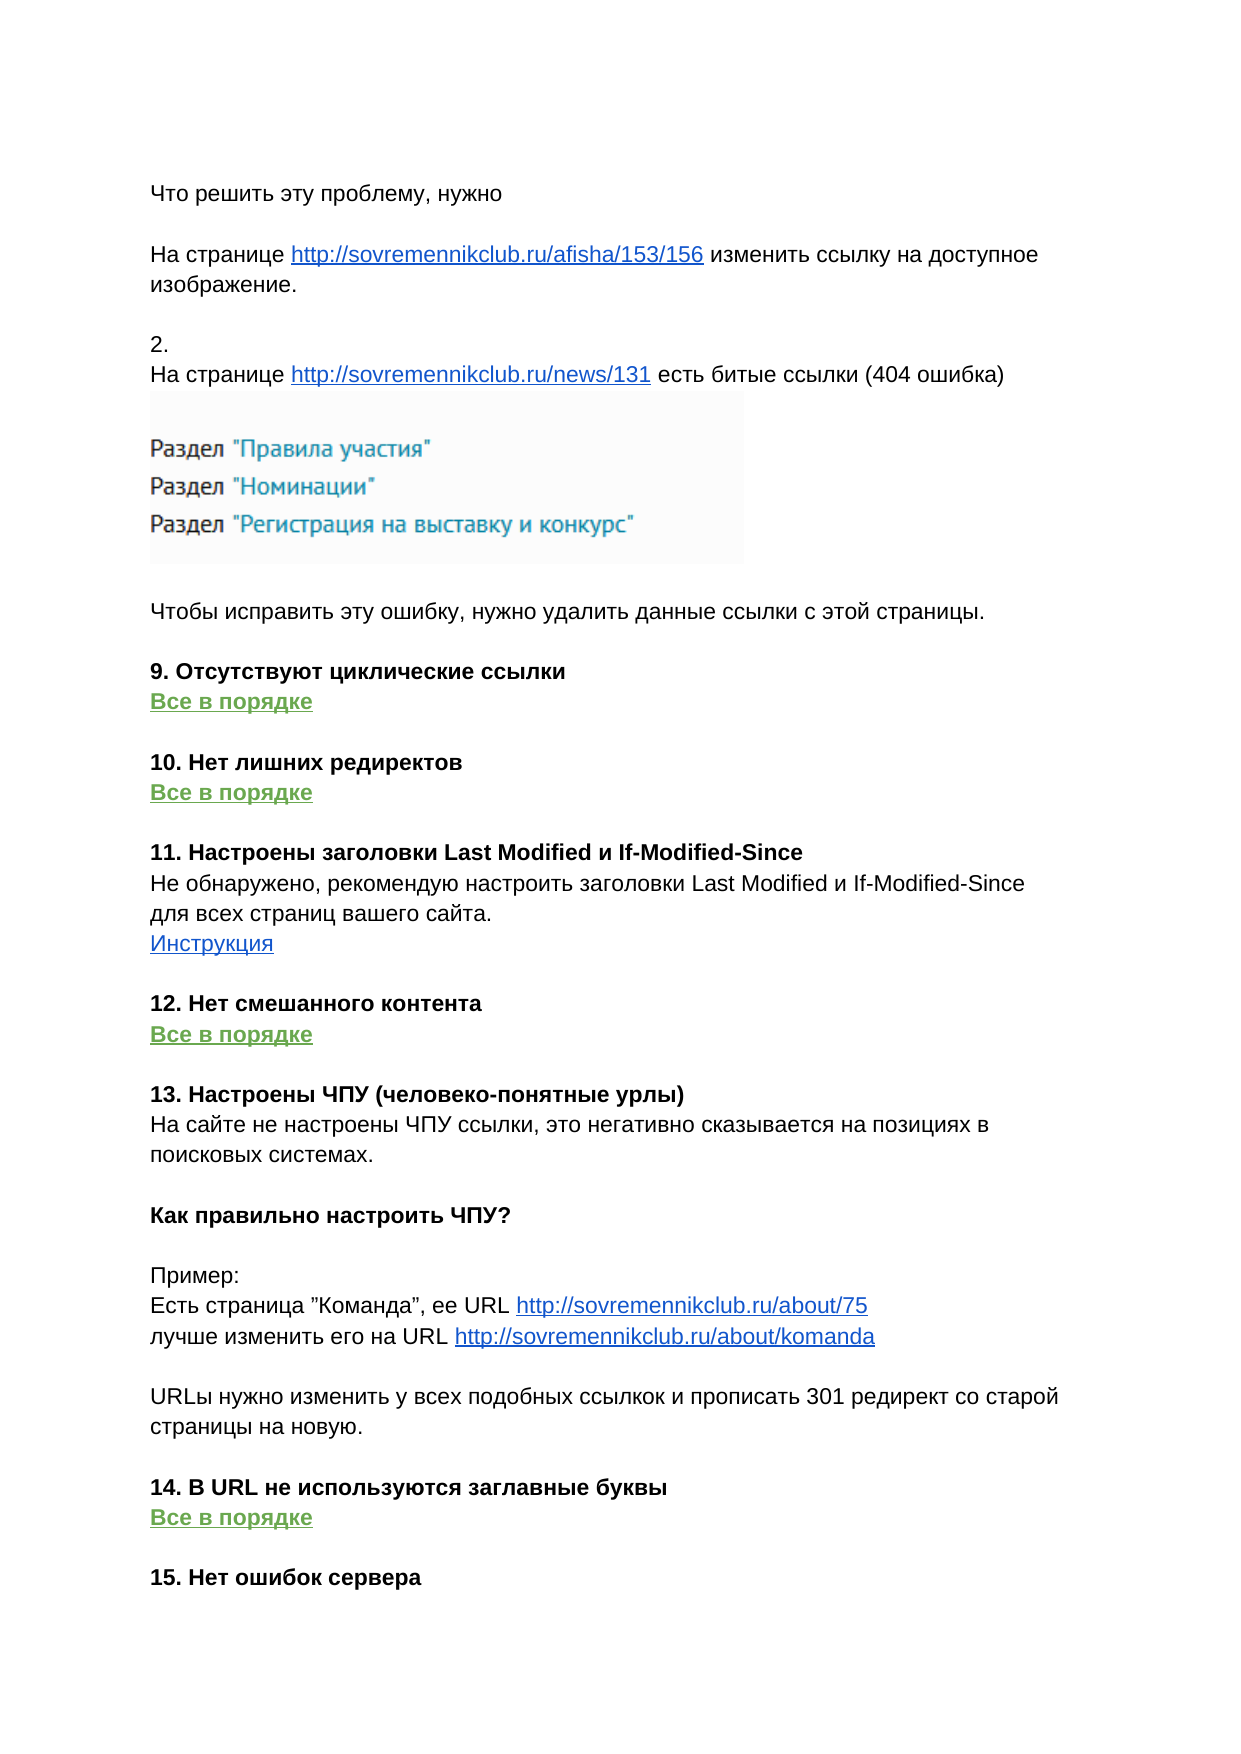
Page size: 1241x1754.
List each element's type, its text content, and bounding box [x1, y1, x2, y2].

text для всех страниц вашего сайта. Инструкция [150, 900, 1090, 956]
text URLы нужно изменить у всех подобных ссылкок и прописать 301 редирект со старой страницы на новую. [150, 1383, 1090, 1439]
text Есть страница ”Команда”, ее URL http://sovremennikclub.ru/about/75 лучше изменить его на URL http://sovremennikclub.ru/about/komanda [150, 1292, 1090, 1349]
text 2. [150, 331, 1090, 358]
text На странице http://sovremennikclub.ru/news/131 есть битые ссылки (404 ошибка) [150, 361, 1090, 388]
text Пример: [150, 1262, 1090, 1288]
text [150, 150, 1090, 207]
text 15. Нет ошибок сервера [150, 1564, 1090, 1591]
picture [150, 391, 744, 564]
text 12. Нет смешанного контента [150, 990, 1090, 1017]
text На странице http://sovremennikclub.ru/afisha/153/156 изменить ссылку на доступное изображение. [150, 241, 1090, 327]
text Все в порядке [150, 688, 1090, 714]
text Все в порядке [150, 1021, 1090, 1047]
text Все в порядке [150, 779, 1090, 805]
text 10. Нет лишних редиректов [150, 749, 1090, 775]
text Не обнаружено, рекомендую настроить заголовки Last Modified и If-Modified-Since [150, 869, 1090, 896]
text 14. В URL не используются заглавные буквы [150, 1474, 1090, 1500]
text 11. Настроены заголовки Last Modified и If-Modified-Since [150, 839, 1090, 866]
text Чтобы исправить эту ошибку, нужно удалить данные ссылки с этой страницы. [150, 598, 1090, 624]
text Как правильно настроить ЧПУ? [150, 1202, 1090, 1228]
text Все в порядке [150, 1504, 1090, 1530]
text 13. Настроены ЧПУ (человеко-понятные урлы) [150, 1081, 1090, 1107]
text 9. Отсутствуют циклические ссылки [150, 658, 1090, 684]
text На сайте не настроены ЧПУ ссылки, это негативно сказывается на позициях в поисковых системах. [150, 1111, 1090, 1168]
